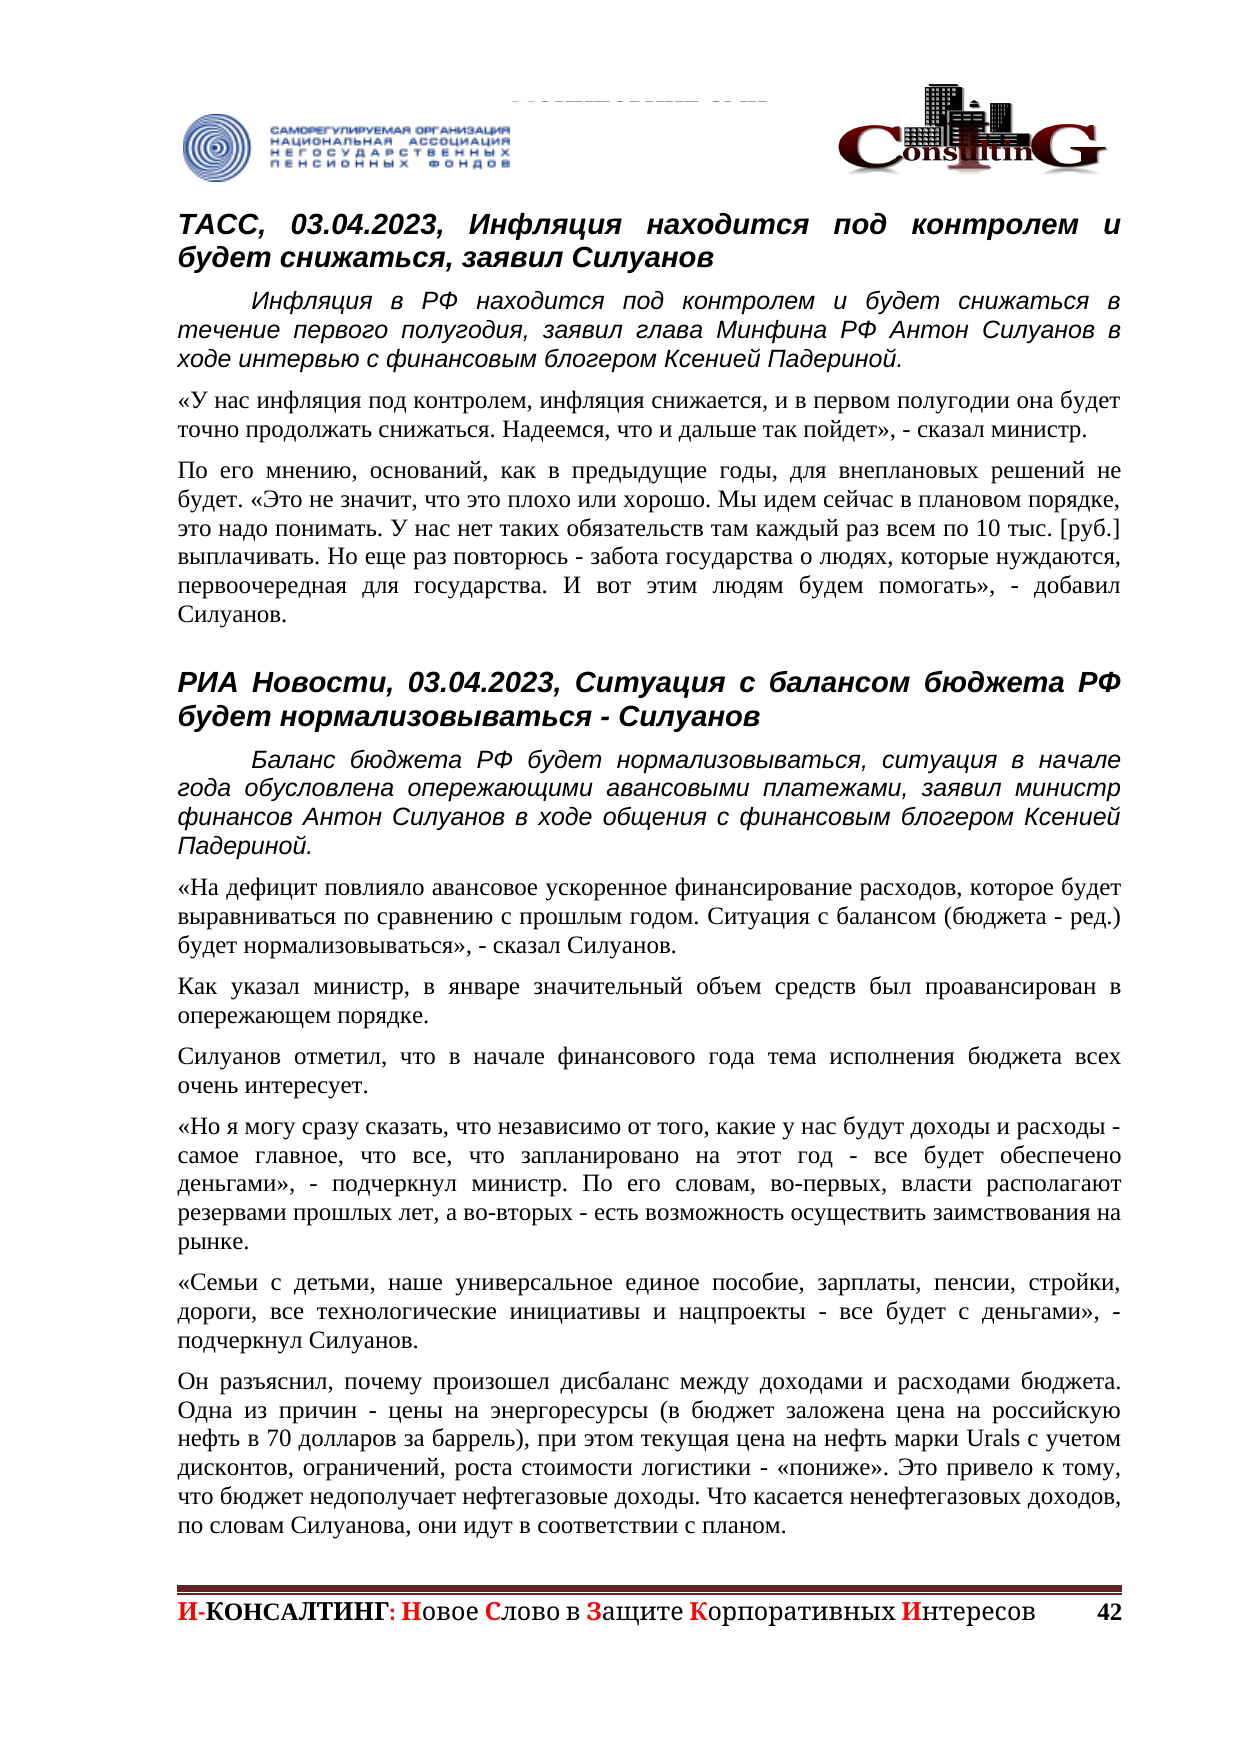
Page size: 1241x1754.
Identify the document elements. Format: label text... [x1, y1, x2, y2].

picture [821, 73, 1122, 182]
subtitle ТАСС, 03.04.2023, Инфляция находится под контролем и будет снижаться, заявил Силуанов [177, 207, 1122, 274]
text «На дефицит повлияло авансовое ускоренное финансирование расходов, которое будет выравниваться по сравнению с прошлым годом. Ситуация с балансом (бюджета - ред.) будет нормализовываться», - сказал Силуанов. [177, 872, 1122, 958]
text «У нас инфляция под контролем, инфляция снижается, и в первом полугодии она будет точно продолжать снижаться. Надеемся, что и дальше так пойдет», - сказал министр. [177, 385, 1122, 443]
subtitle Инфляция в РФ находится под контролем и будет снижаться в течение первого полугодия, заявил глава Минфина РФ Антон Силуанов в ходе интервью с финансовым блогером Ксенией Падериной. [177, 286, 1122, 373]
subtitle РИА Новости, 03.04.2023, Ситуация с балансом бюджета РФ будет нормализовываться - Силуанов [177, 665, 1122, 732]
text По его мнению, оснований, как в предыдущие годы, для внеплановых решений не будет. «Это не значит, что это плохо или хорошо. Мы идем сейчас в плановом порядке, это надо понимать. У нас нет таких обязательств там каждый раз всем по 10 тыс. [руб.] выплачивать. Но еще раз повторюсь - забота государства о людях, которые нуждаются, первоочередная для государства. И вот этим людям будем помогать», - добавил Силуанов. [177, 455, 1122, 628]
text «Семьи с детьми, наше универсальное единое пособие, зарплаты, пенсии, стройки, дороги, все технологические инициативы и нацпроекты - все будет с деньгами», - подчеркнул Силуанов. [177, 1267, 1122, 1353]
picture [183, 114, 510, 182]
text «Но я могу сразу сказать, что независимо от того, какие у нас будут доходы и расходы - самое главное, что все, что запланировано на этот год - все будет обеспечено деньгами», - подчеркнул министр. По его словам, во-первых, власти располагают резервами прошлых лет, а во-вторых - есть возможность осуществить заимствования на рынке. [177, 1111, 1122, 1255]
text Он разъяснил, почему произошел дисбаланс между доходами и расходами бюджета. Одна из причин - цены на энергоресурсы (в бюджет заложена цена на российскую нефть в 70 долларов за баррель), при этом текущая цена на нефть марки Urals с учетом дисконтов, ограничений, роста стоимости логистики - «пониже». Это привело к тому, что бюджет недополучает нефтегазовые доходы. Что касается ненефтегазовых доходов, по словам Силуанова, они идут в соответствии с планом. [177, 1366, 1122, 1538]
text Силуанов отметил, что в начале финансового года тема исполнения бюджета всех очень интересует. [177, 1041, 1122, 1098]
subtitle Баланс бюджета РФ будет нормализовываться, ситуация в начале года обусловлена опережающими авансовыми платежами, заявил министр финансов Антон Силуанов в ходе общения с финансовым блогером Ксенией Падериной. [177, 745, 1122, 860]
text Как указал министр, в январе значительный объем средств был проавансирован в опережающем порядке. [177, 971, 1122, 1028]
